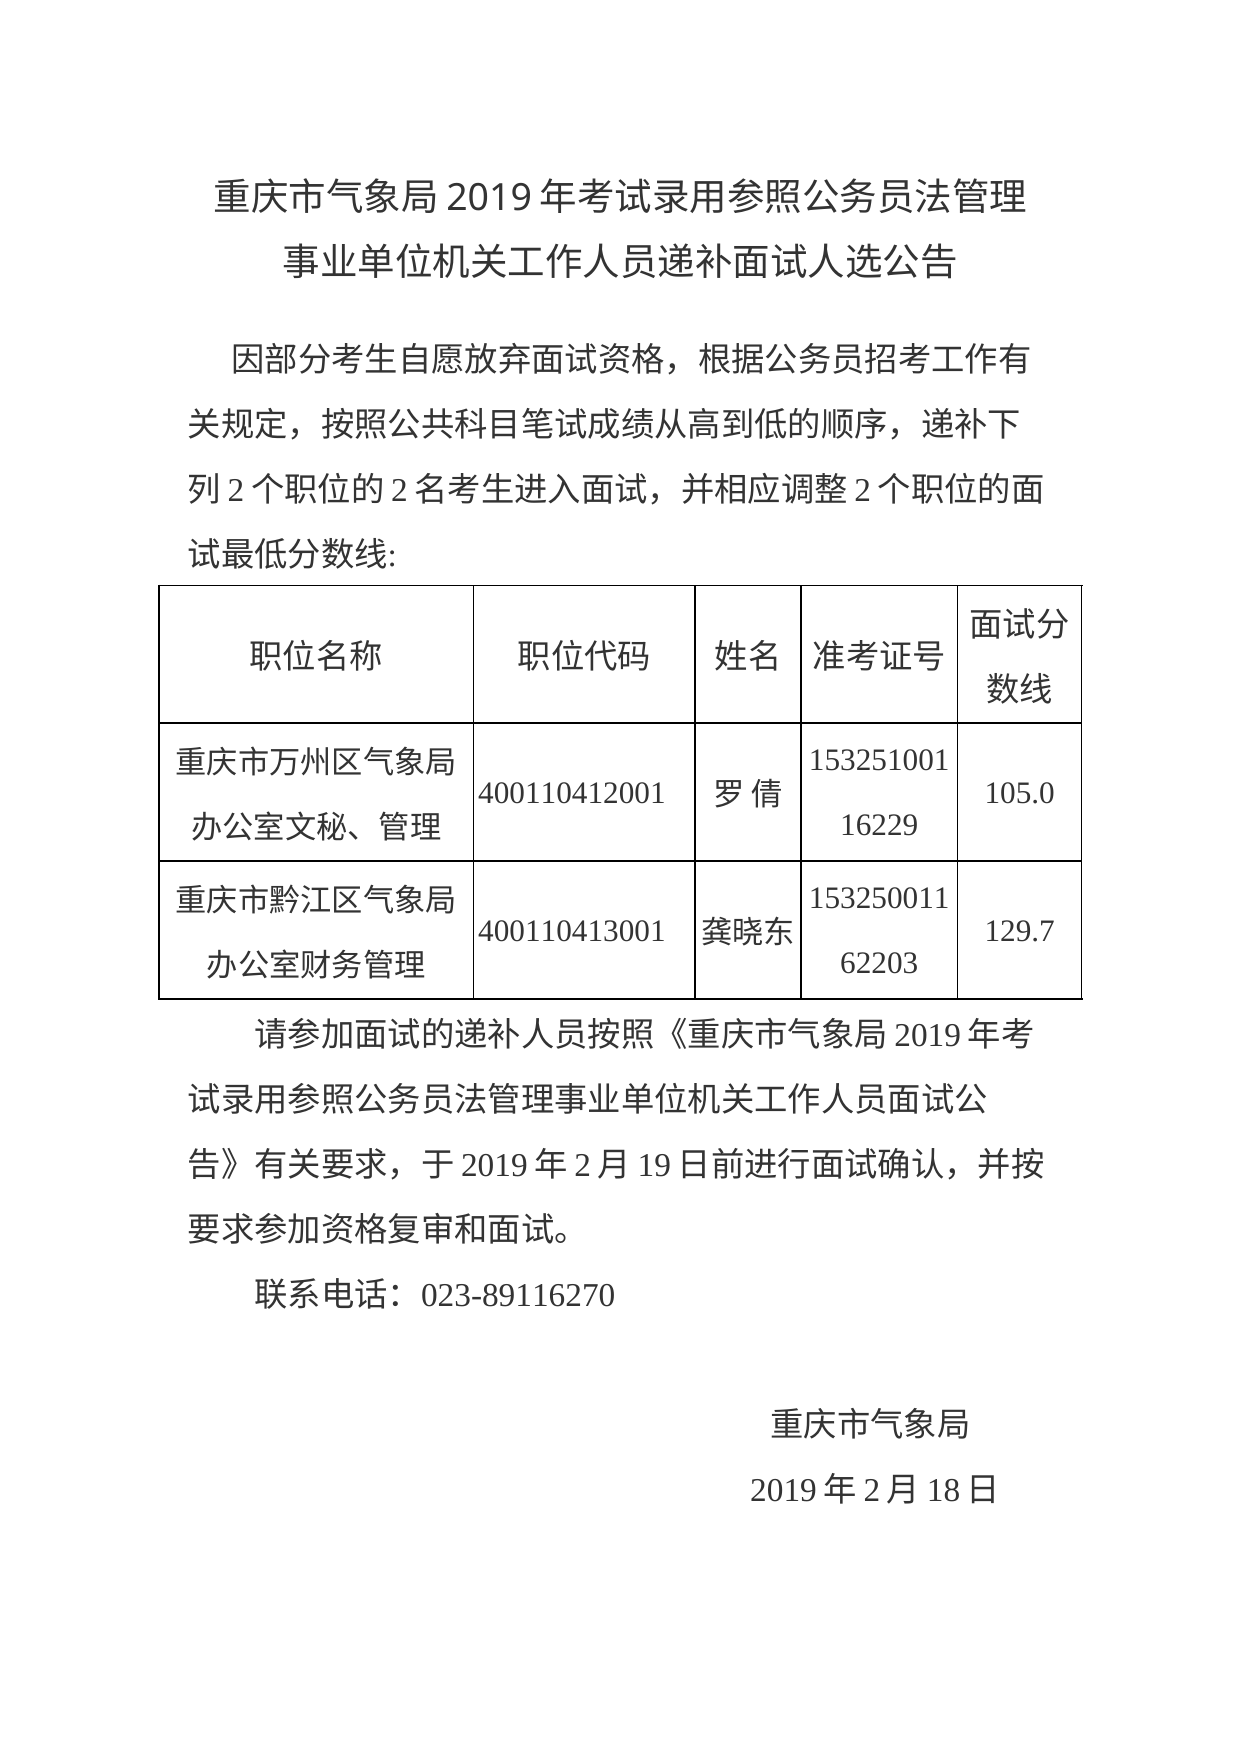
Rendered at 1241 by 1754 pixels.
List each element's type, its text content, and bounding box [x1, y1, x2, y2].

text 因部分考生自愿放弃面试资格，根据公务员招考工作有关规定，按照公共科目笔试成绩从高到低的顺序，递补下列2个职位的2名考生进入面试，并相应调整2个职位的面试最低分数线: [187, 324, 1053, 584]
table_cell 罗 倩 [696, 724, 800, 860]
table_cell 龚晓东 [696, 862, 800, 998]
table_cell 重庆市黔江区气象局 办公室财务管理 [160, 862, 473, 998]
table_cell 15325001162203 [802, 862, 957, 998]
table_cell 400110413001 [474, 862, 694, 998]
table_cell 400110412001 [474, 724, 694, 860]
table_cell 重庆市万州区气象局 办公室文秘、管理 [160, 724, 473, 860]
text 重庆市气象局 [187, 1389, 970, 1454]
text 事业单位机关工作人员递补面试人选公告 [187, 227, 1053, 292]
table_cell 105.0 [958, 724, 1081, 860]
text 请参加面试的递补人员按照《重庆市气象局2019年考试录用参照公务员法管理事业单位机关工作人员面试公告》有关要求，于2019年2月19日前进行面试确认，并按要求参加资格复审和面试。 [187, 1000, 1053, 1259]
table_cell 129.7 [958, 862, 1081, 998]
table_header 职位代码 [474, 586, 694, 722]
table_header 面试分数线 [958, 586, 1081, 722]
text 2019年2月18日 [187, 1454, 1000, 1519]
text 重庆市气象局2019年考试录用参照公务员法管理 [187, 162, 1053, 227]
table_header 职位名称 [160, 586, 473, 722]
table_header 准考证号 [802, 586, 957, 722]
text 联系电话：023-89116270 [187, 1259, 1053, 1324]
table_cell 15325100116229 [802, 724, 957, 860]
table_header 姓名 [696, 586, 800, 722]
